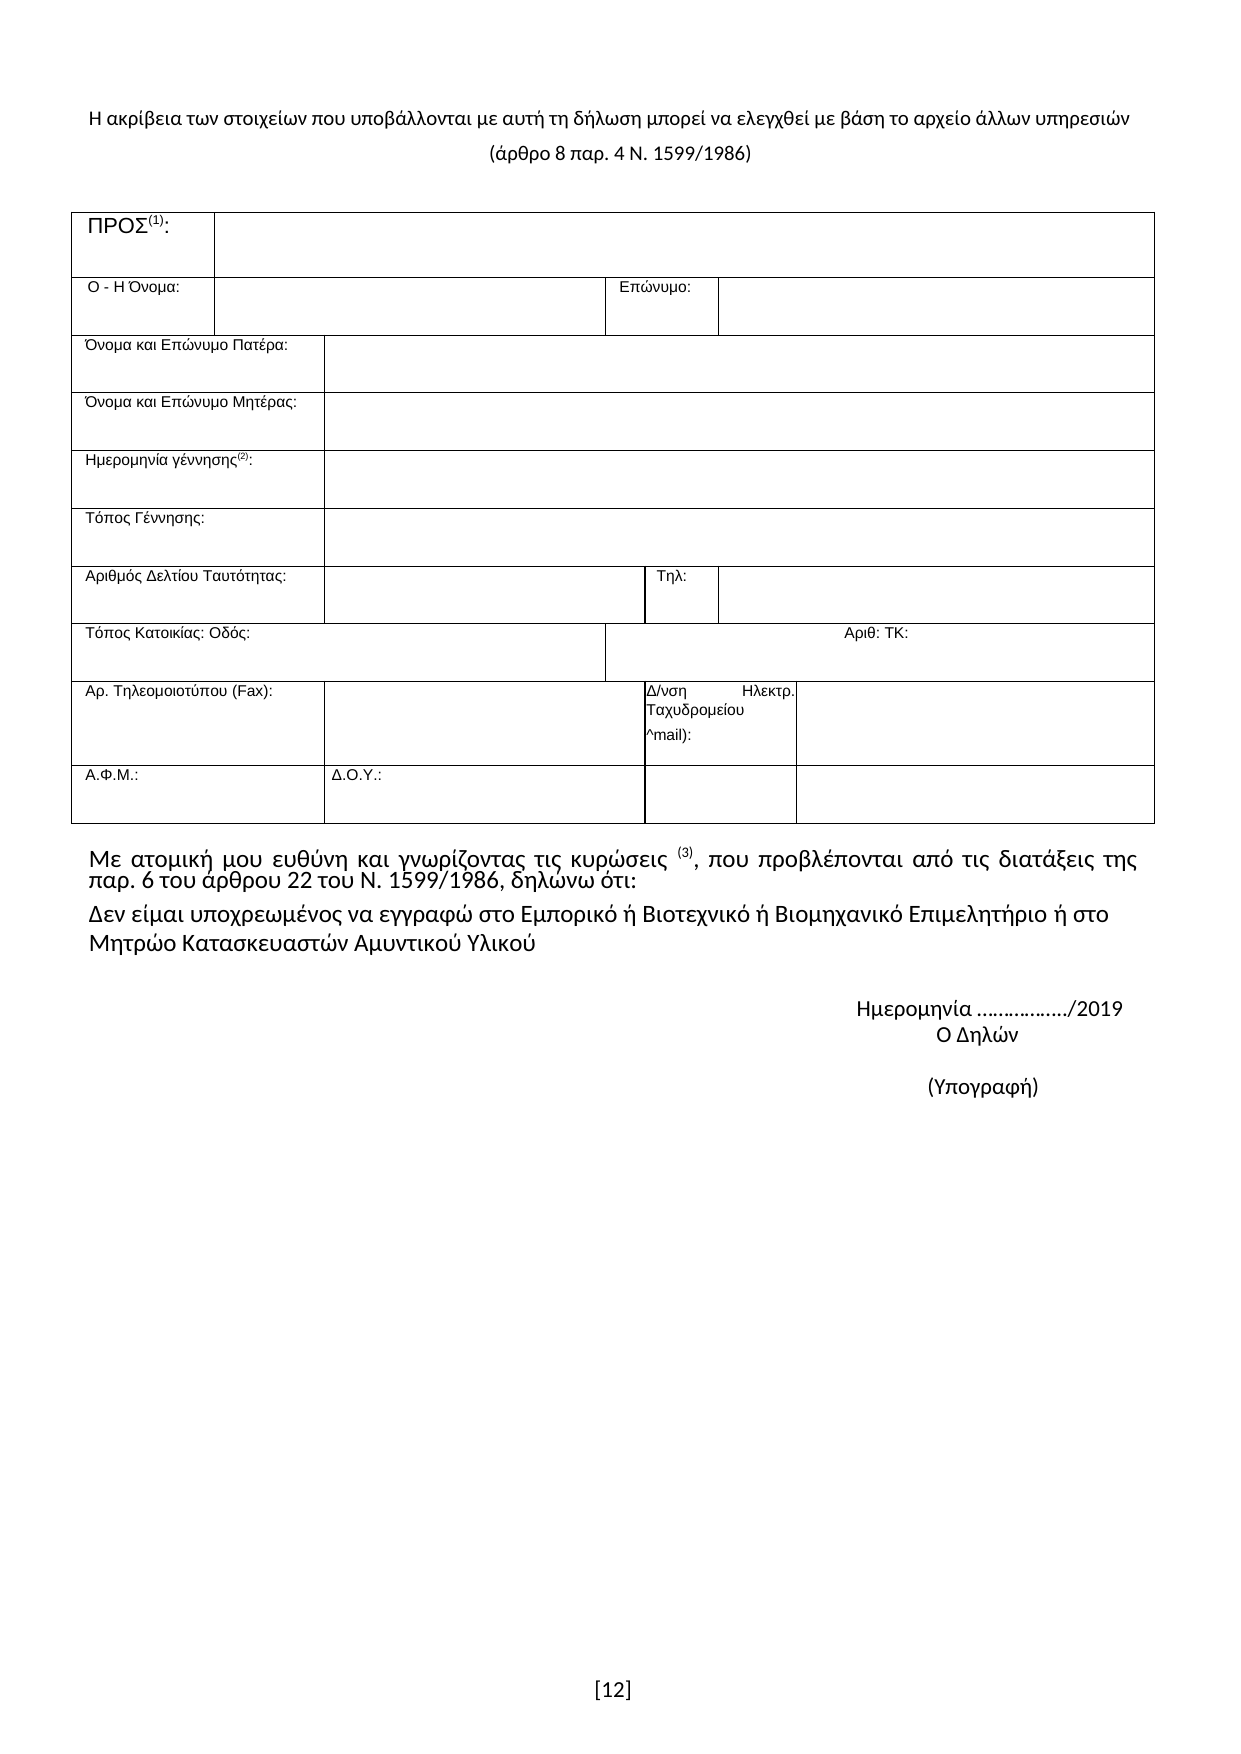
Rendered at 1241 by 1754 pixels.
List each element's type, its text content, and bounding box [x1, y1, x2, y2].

table_cell [325, 451, 1154, 508]
table_cell [719, 567, 1154, 623]
table_cell Αριθμός Δελτίου Ταυτότητας: [72, 567, 324, 623]
table_cell Τόπος Κατοικίας: Οδός: [72, 624, 605, 681]
text Ημερομηνία ……………../2019 [856, 994, 1134, 1022]
table_cell Τόπος Γέννησης: [72, 509, 324, 566]
table_cell Α.Φ.Μ.: [72, 766, 324, 823]
table_cell Αριθ: ΤΚ: [606, 624, 1154, 681]
text Με ατομική μου ευθύνη και γνωρίζοντας τις κυρώσεις (3), που προβλέπονται από τις διατάξεις της παρ. 6 του άρθρου 22 του Ν. 1599/1986, δηλώνω ότι: [89, 850, 1137, 893]
text (άρθρο 8 παρ. 4 Ν. 1599/1986) [89, 140, 1152, 165]
table_cell [325, 509, 1154, 566]
table_cell Τηλ: [646, 567, 718, 623]
table_cell Όνομα και Επώνυμο Μητέρας: [72, 393, 324, 450]
table_cell [325, 393, 1154, 450]
table_cell Αρ. Τηλεομοιοτύπου (Fax): [72, 682, 324, 764]
table_cell Δ.Ο.Υ.: [325, 766, 644, 823]
table_cell [797, 682, 1154, 764]
text Η ακρίβεια των στοιχείων που υποβάλλονται με αυτή τη δήλωση μπορεί να ελεγχθεί με βάση το αρχείο άλλων υπηρεσιών [89, 106, 1152, 131]
table_header ΠΡΟΣ(1): [72, 213, 214, 277]
table_cell Ημερομηνία γέννησης(2): [72, 451, 324, 508]
table_cell [646, 766, 796, 823]
table_cell [325, 682, 644, 764]
table_cell [215, 278, 605, 334]
table_cell [325, 567, 644, 623]
text (Υπογραφή) [886, 1073, 1135, 1100]
table_cell Όνομα και Επώνυμο Πατέρα: [72, 336, 324, 392]
table_cell [325, 336, 1154, 392]
table_cell [797, 766, 1154, 823]
table_header [215, 213, 1154, 277]
table_cell [719, 278, 1154, 334]
text Ο Δηλών [916, 1022, 1135, 1048]
text Δεν είμαι υποχρεωμένος να εγγραφώ στο Εμπορικό ή Βιοτεχνικό ή Βιομηχανικό Επιμελητήριο ή στο Μητρώο Κατασκευαστών Αμυντικού Υλικού [536, 900, 1137, 957]
table_cell Ο - Η Όνομα: [72, 278, 214, 334]
table_cell Δ/νση Ηλεκτρ. Ταχυδρομείου ^mail): [646, 682, 796, 764]
table_cell Επώνυμο: [606, 278, 718, 334]
